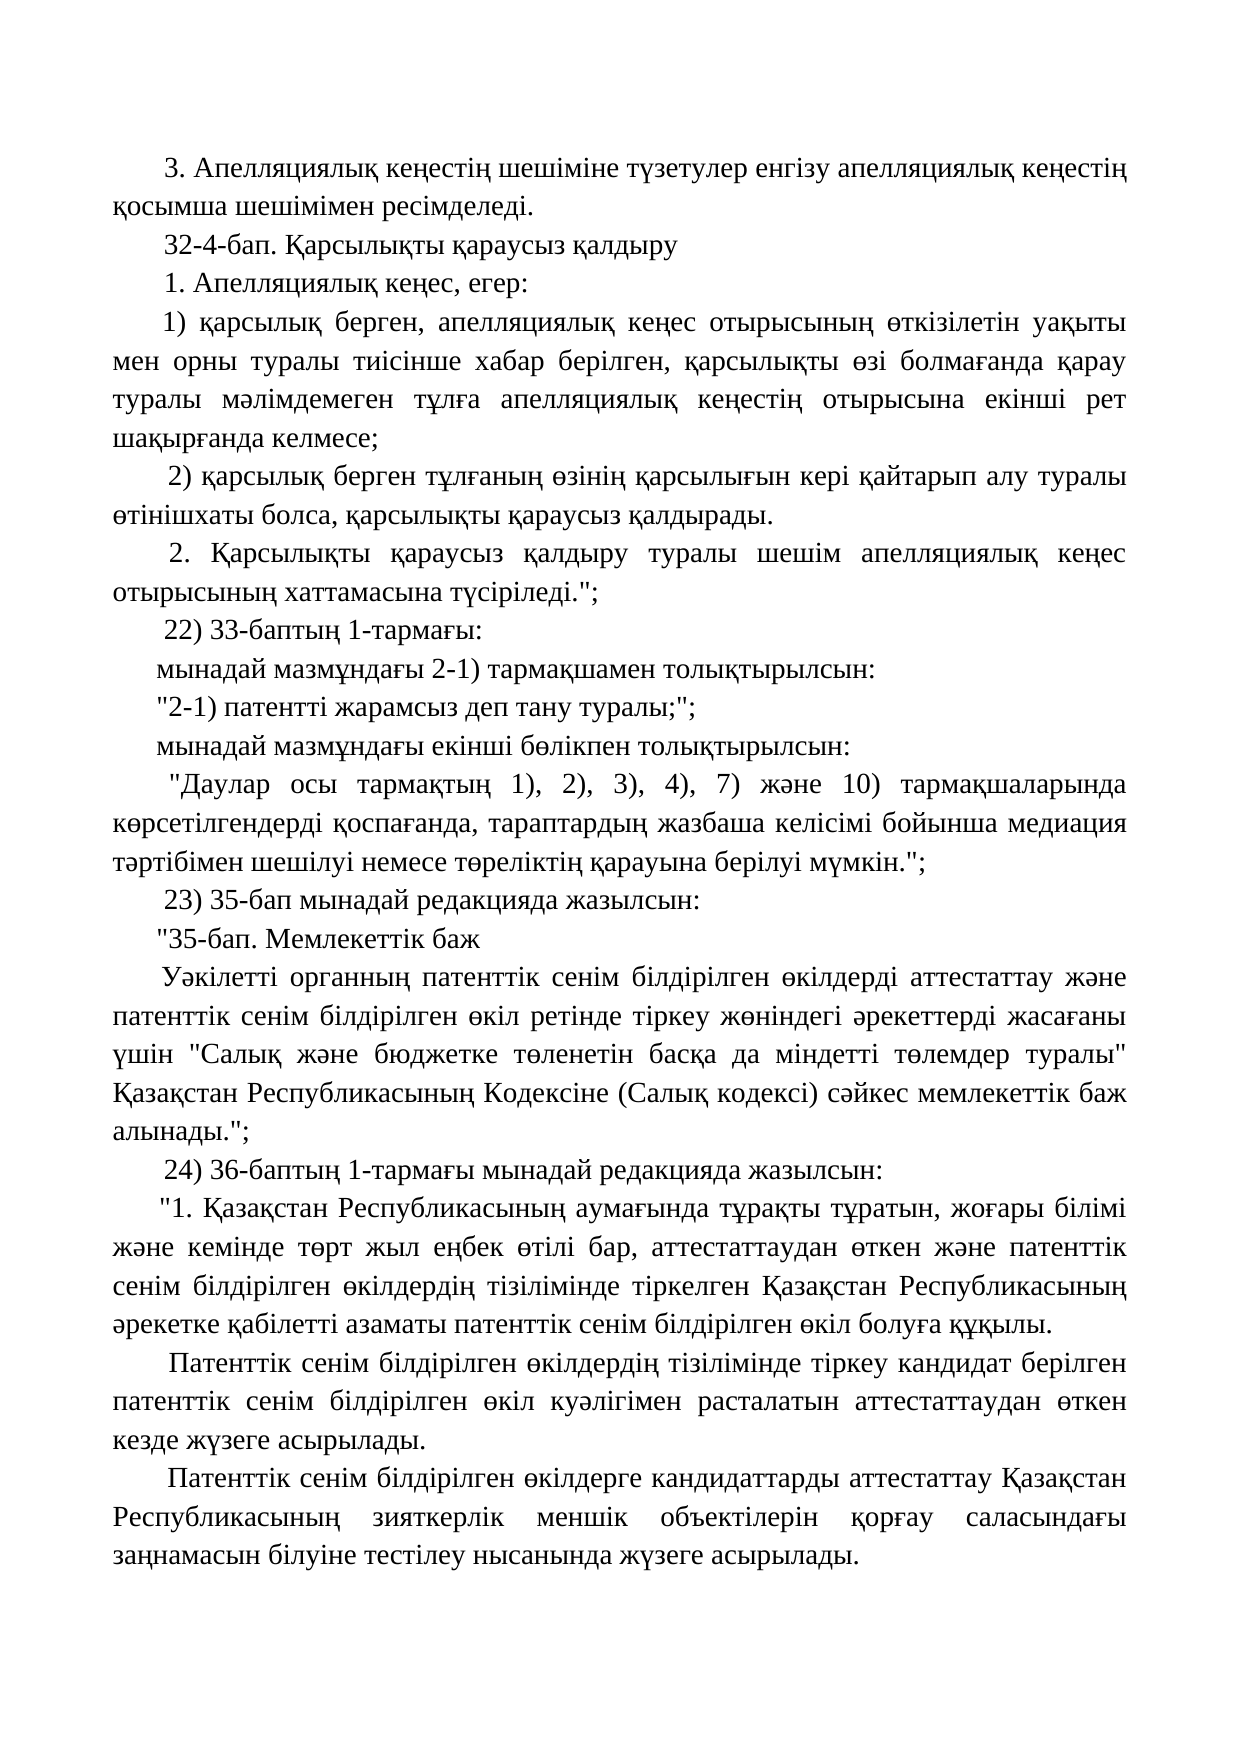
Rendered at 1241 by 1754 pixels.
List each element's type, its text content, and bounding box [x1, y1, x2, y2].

text 2. Қарсылықты қараусыз қалдыру туралы шешім апелляциялық кеңес отырысының хаттамасына түсіріледі."; [112, 535, 1128, 607]
text "Даулар осы тармақтың 1), 2), 3), 4), 7) және 10) тармақшаларында көрсетілгендерді қоспағанда, тараптардың жазбаша келісімі бойынша медиация тәртібімен шешілуі немесе төреліктің қарауына берілуі мүмкін."; [112, 767, 1128, 877]
text 22) 33-баптың 1-тармағы: [112, 612, 1128, 646]
text Патенттік сенім білдірілген өкілдерге кандидаттарды аттестаттау Қазақстан Республикасының зияткерлік меншік объектілерін қорғау саласындағы заңнамасын білуіне тестілеу нысанында жүзеге асырылады. [112, 1460, 1128, 1571]
text Патенттiк сенiм білдірілген өкілдердің тізілімінде тіркеу кандидат берілген патенттiк сенiм білдірілген өкіл куәлігімен расталатын аттестаттаудан өткен кезде жүзеге асырылады. [112, 1345, 1128, 1455]
text 1. Апелляциялық кеңес, егер: [112, 266, 1128, 299]
text мынадай мазмұндағы екінші бөлікпен толықтырылсын: [112, 728, 1128, 762]
text Уәкiлеттi органның патенттiк сенiм бiлдiрiлген өкiлдердi аттестаттау және патенттiк сенiм бiлдiрiлген өкiл ретінде тiркеу жөніндегі әрекеттерді жасағаны үшiн "Салық және бюджетке төленетін басқа да міндетті төлемдер туралы" Қазақстан Республикасының Кодексіне (Салық кодексі) сәйкес мемлекеттiк баж алынады."; [112, 959, 1128, 1147]
text "2-1) патентті жарамсыз деп тану туралы;"; [112, 689, 1128, 723]
text мынадай мазмұндағы 2-1) тармақшамен толықтырылсын: [112, 651, 1128, 684]
text 1) қарсылық берген, апелляциялық кеңес отырысының өткізілетін уақыты мен орны туралы тиісінше хабар берілген, қарсылықты өзі болмағанда қарау туралы мәлімдемеген тұлға апелляциялық кеңестің отырысына екінші рет шақырғанда келмесе; [112, 304, 1128, 453]
text "1. Қазақстан Республикасының аумағында тұрақты тұратын, жоғары бiлiмi және кемінде төрт жыл еңбек өтілі бар, аттестаттаудан өткен және патенттiк сенiм білдірілген өкілдердің тізілімінде тiркелген Қазақстан Республикасының әрекетке қабiлеттi азаматы патенттiк сенiм білдірілген өкiл болуға құқылы. [112, 1191, 1128, 1340]
text 2) қарсылық берген тұлғаның өзінің қарсылығын кері қайтарып алу туралы өтінішхаты болса, қарсылықты қараусыз қалдырады. [112, 458, 1128, 530]
text 23) 35-бап мынадай редакцияда жазылсын: [112, 882, 1128, 916]
text 3. Апелляциялық кеңестің шешіміне түзетулер енгізу апелляциялық кеңестің қосымша шешімімен ресімделеді. [112, 150, 1128, 222]
text 24) 36-баптың 1-тармағы мынадай редакцияда жазылсын: [112, 1152, 1128, 1186]
text "35-бап. Мемлекеттiк баж [112, 921, 1128, 954]
text 32-4-бап. Қарсылықты қараусыз қалдыру [112, 227, 1128, 261]
